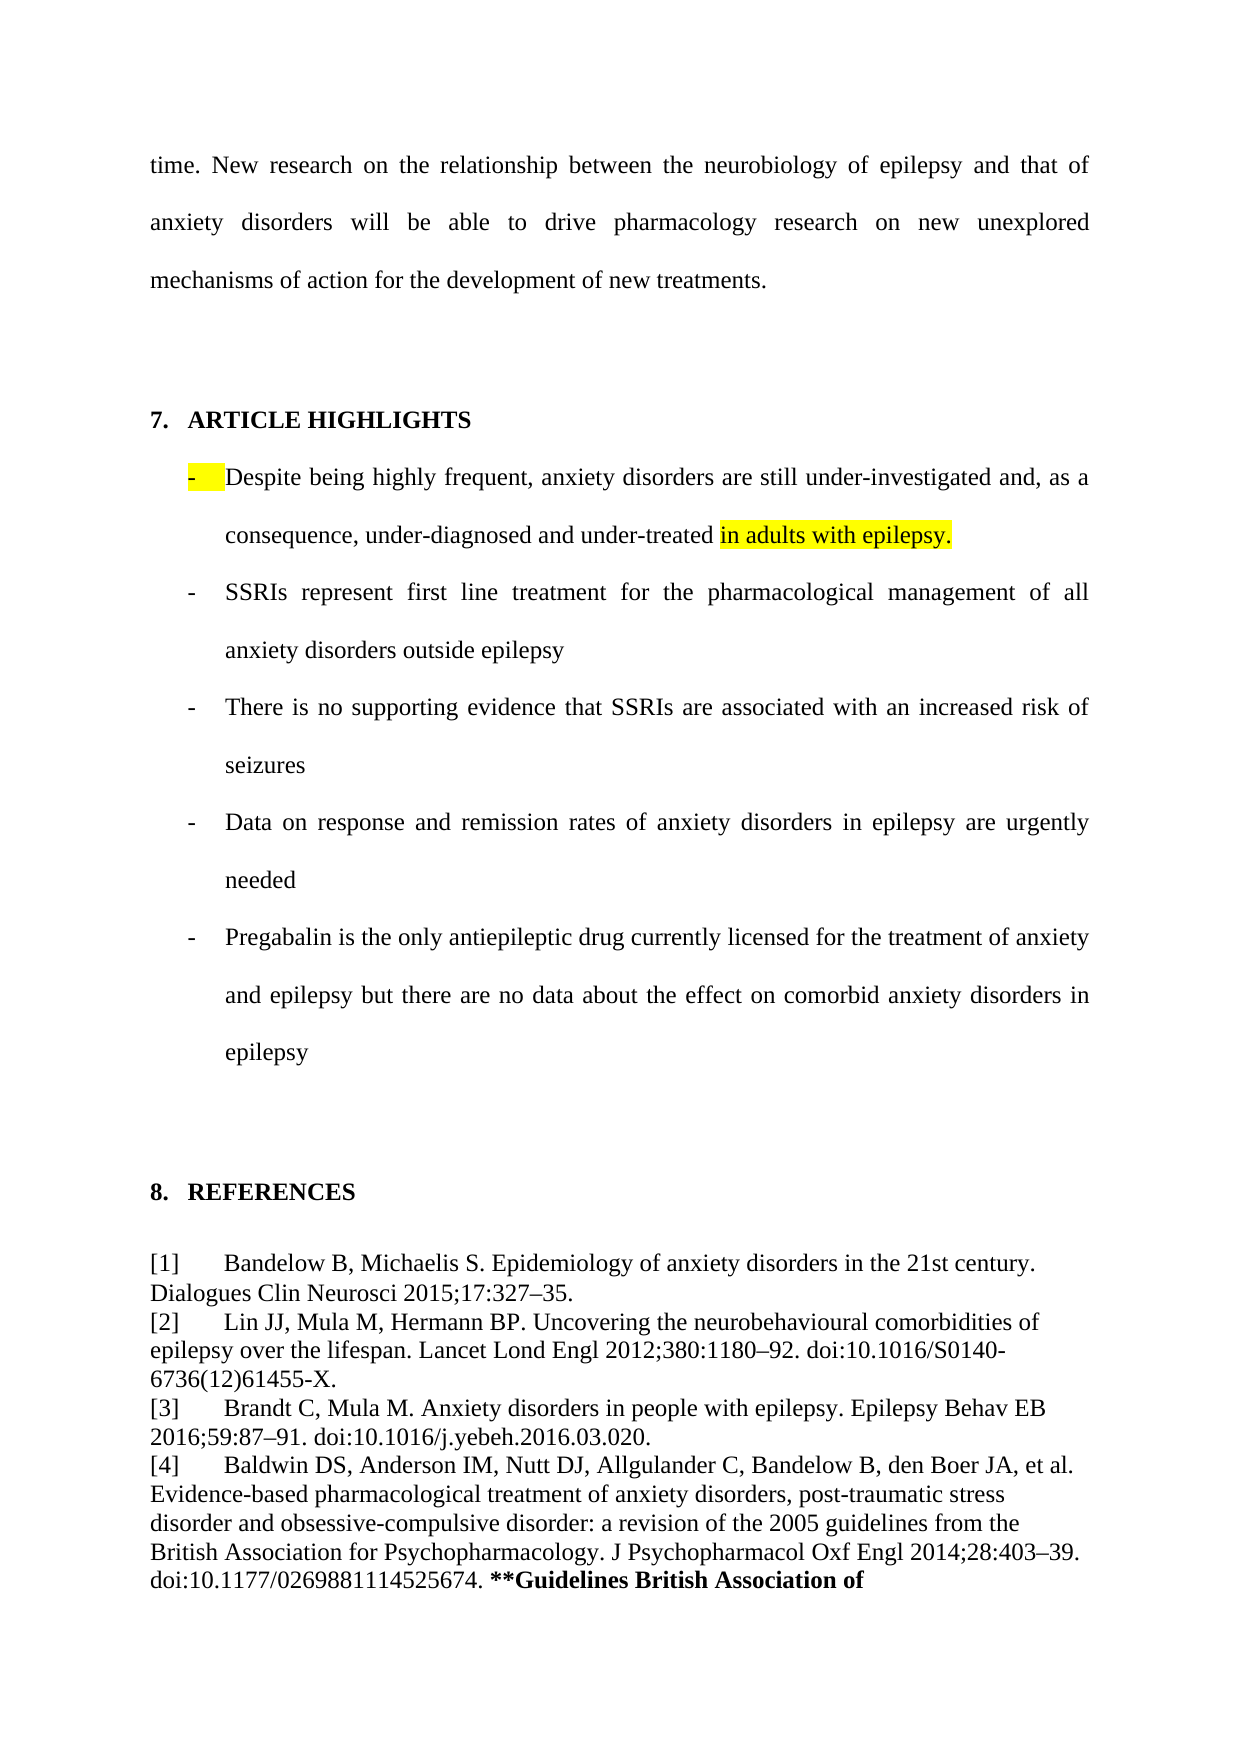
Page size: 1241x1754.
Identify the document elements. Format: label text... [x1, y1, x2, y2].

text [3] Brandt C, Mula M. Anxiety disorders in people with epilepsy. Epilepsy Behav EB 2016;59:87–91. doi:10.1016/j.yebeh.2016.03.020. [150, 1393, 1090, 1451]
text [150, 150, 1090, 294]
text [2] Lin JJ, Mula M, Hermann BP. Uncovering the neurobehavioural comorbidities of epilepsy over the lifespan. Lancet Lond Engl 2012;380:1180–92. doi:10.1016/S0140-6736(12)61455-X. [150, 1307, 1090, 1393]
list REFERENCES [150, 1177, 1090, 1206]
list ARTICLE HIGHLIGHTS [150, 405, 1090, 434]
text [150, 1451, 1090, 1594]
text [1] Bandelow B, Michaelis S. Epidemiology of anxiety disorders in the 21st century. Dialogues Clin Neurosci 2015;17:327–35. [150, 1247, 1090, 1307]
list Despite being highly frequent, anxiety disorders are still under-investigated and, as a consequence, under-diagnosed and under-treated in adults with epilepsy. [187, 462, 1090, 549]
list There is no supporting evidence that SSRIs are associated with an increased risk of seizures [187, 692, 1090, 779]
list Data on response and remission rates of anxiety disorders in epilepsy are urgently needed [187, 807, 1090, 894]
list Pregabalin is the only antiepileptic drug currently licensed for the treatment of anxiety and epilepsy but there are no data about the effect on comorbid anxiety disorders in epilepsy [187, 922, 1090, 1066]
list SSRIs represent first line treatment for the pharmacological management of all anxiety disorders outside epilepsy [187, 577, 1090, 664]
